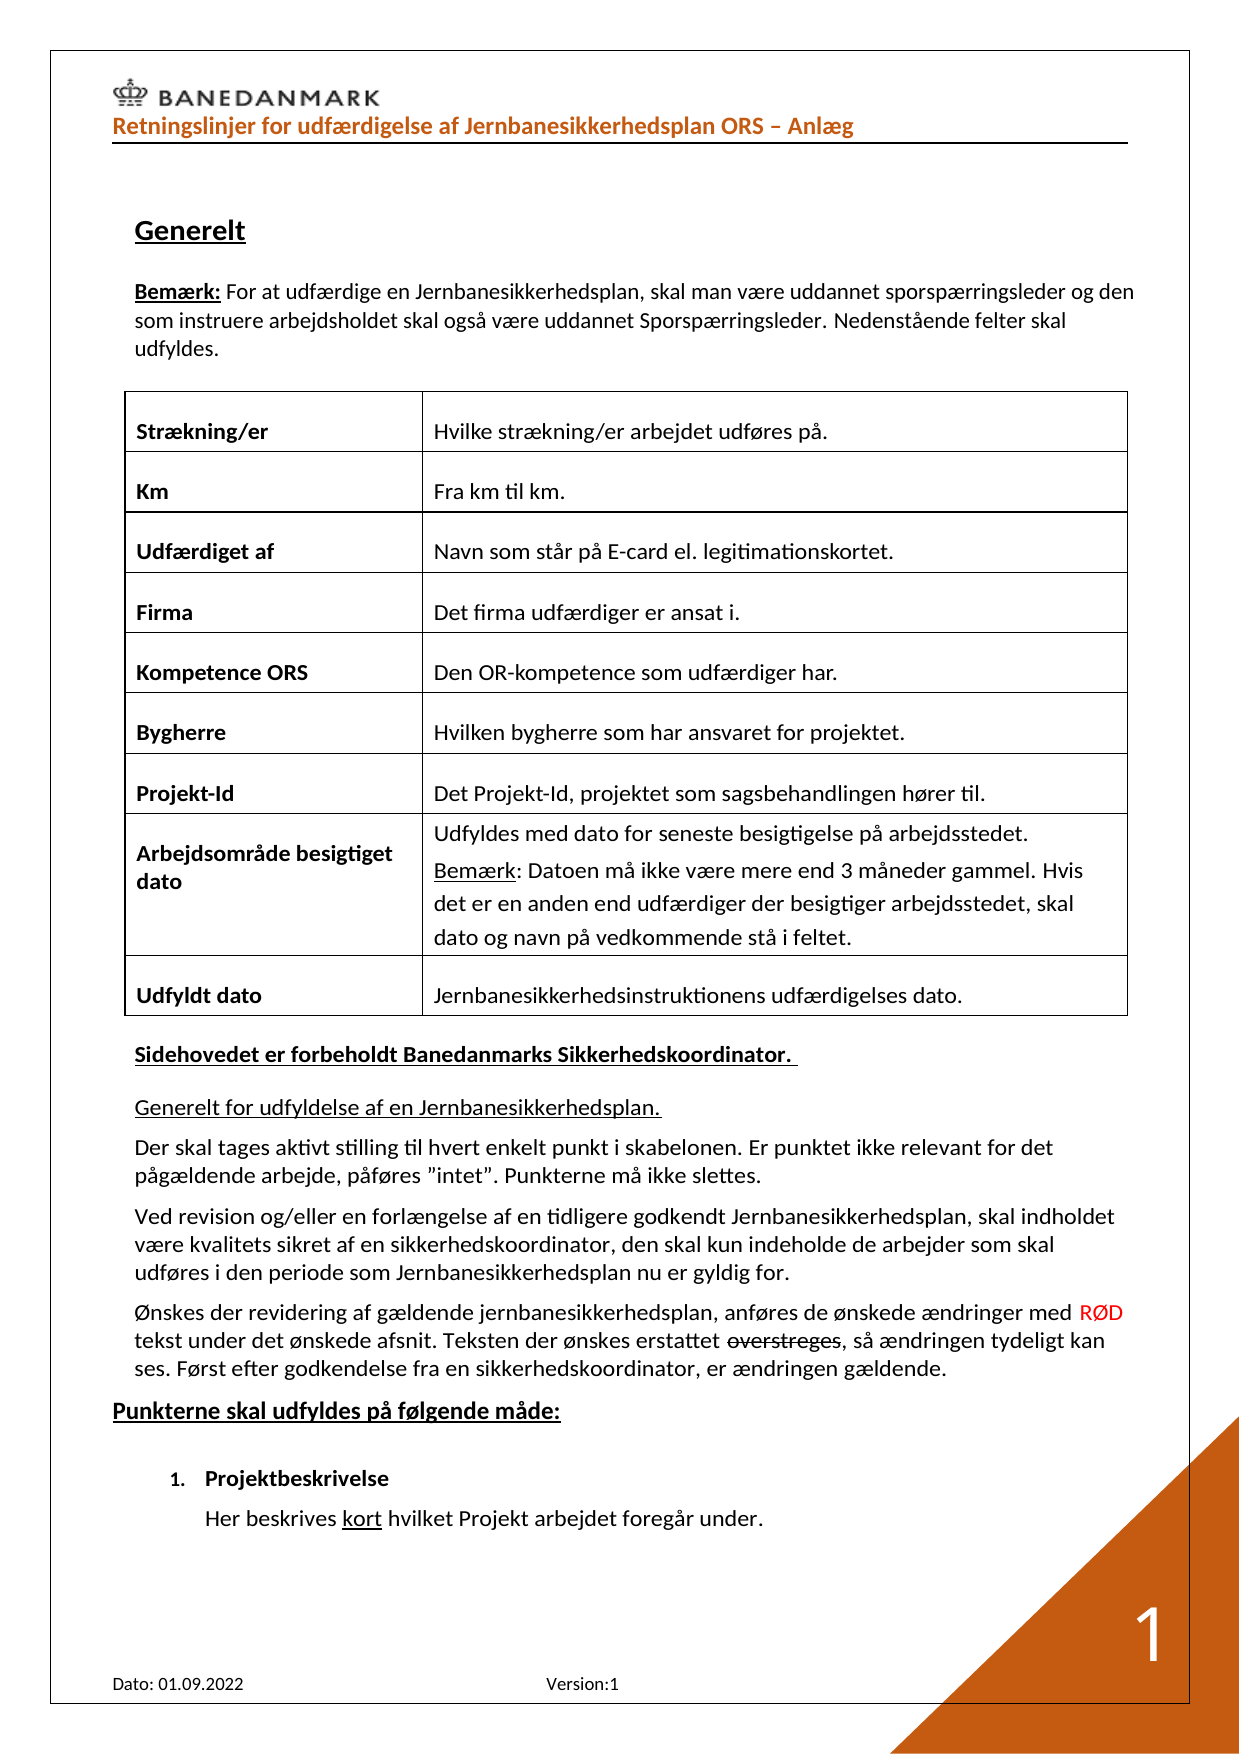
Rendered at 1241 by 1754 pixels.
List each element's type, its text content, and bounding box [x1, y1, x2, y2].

table_header Hvilke strækning/er arbejdet udføres på. [423, 392, 1127, 451]
table_cell Det Projekt-Id, projektet som sagsbehandlingen hører til. [423, 754, 1127, 813]
table_cell Firma [126, 573, 422, 632]
text Her beskrives kort hvilket Projekt arbejdet foregår under. [205, 1504, 1128, 1532]
table_cell Arbejdsområde besigtiget dato [126, 814, 422, 955]
table_cell Den OR-kompetence som udfærdiger har. [423, 633, 1127, 692]
table_cell Fra km til km. [423, 452, 1127, 511]
table_cell Bygherre [126, 693, 422, 753]
text Generelt for udfyldelse af en Jernbanesikkerhedsplan. [134, 1093, 1131, 1121]
text Bemærk: For at udfærdige en Jernbanesikkerhedsplan, skal man være uddannet sporspærringsleder og den som instruere arbejdsholdet skal også være uddannet Sporspærringsleder. Nedenstående felter skal udfyldes. [134, 276, 1139, 363]
table_cell Udfyldes med dato for seneste besigtigelse på arbejdsstedet. Bemærk: Datoen må ikke være mere end 3 måneder gammel. Hvis det er en anden end udfærdiger der besigtiger arbejdsstedet, skal dato og navn på vedkommende stå i feltet. [423, 814, 1127, 955]
text Ønskes der revidering af gældende jernbanesikkerhedsplan, anføres de ønskede ændringer med RØD tekst under det ønskede afsnit. Teksten der ønskes erstattet overstreges, så ændringen tydeligt kan ses. Først efter godkendelse fra en sikkerhedskoordinator, er ændringen gældende. [134, 1298, 1131, 1382]
table_cell Km [126, 452, 422, 511]
text Generelt [134, 212, 1128, 247]
table_cell Projekt-Id [126, 754, 422, 813]
picture [112, 73, 383, 110]
text Punkterne skal udfyldes på følgende måde: [112, 1395, 1128, 1426]
table_cell Udfærdiget af [126, 513, 422, 572]
text Ved revision og/eller en forlængelse af en tidligere godkendt Jernbanesikkerhedsplan, skal indholdet være kvalitets sikret af en sikkerhedskoordinator, den skal kun indeholde de arbejder som skal udføres i den periode som Jernbanesikkerhedsplan nu er gyldig for. [134, 1202, 1131, 1286]
table_cell Kompetence ORS [126, 633, 422, 692]
table_cell Jernbanesikkerhedsinstruktionens udfærdigelses dato. [423, 956, 1127, 1015]
table_cell Hvilken bygherre som har ansvaret for projektet. [423, 693, 1127, 753]
table_cell Navn som står på E-card el. legitimationskortet. [423, 513, 1127, 572]
text Der skal tages aktivt stilling til hvert enkelt punkt i skabelonen. Er punktet ikke relevant for det pågældende arbejde, påføres ”intet”. Punkterne må ikke slettes. [134, 1133, 1131, 1189]
list Projektbeskrivelse [169, 1464, 1128, 1492]
table_header Strækning/er [126, 392, 422, 451]
text Sidehovedet er forbeholdt Banedanmarks Sikkerhedskoordinator. [134, 1041, 1131, 1068]
table_cell Udfyldt dato [126, 956, 422, 1015]
table_cell Det firma udfærdiger er ansat i. [423, 573, 1127, 632]
